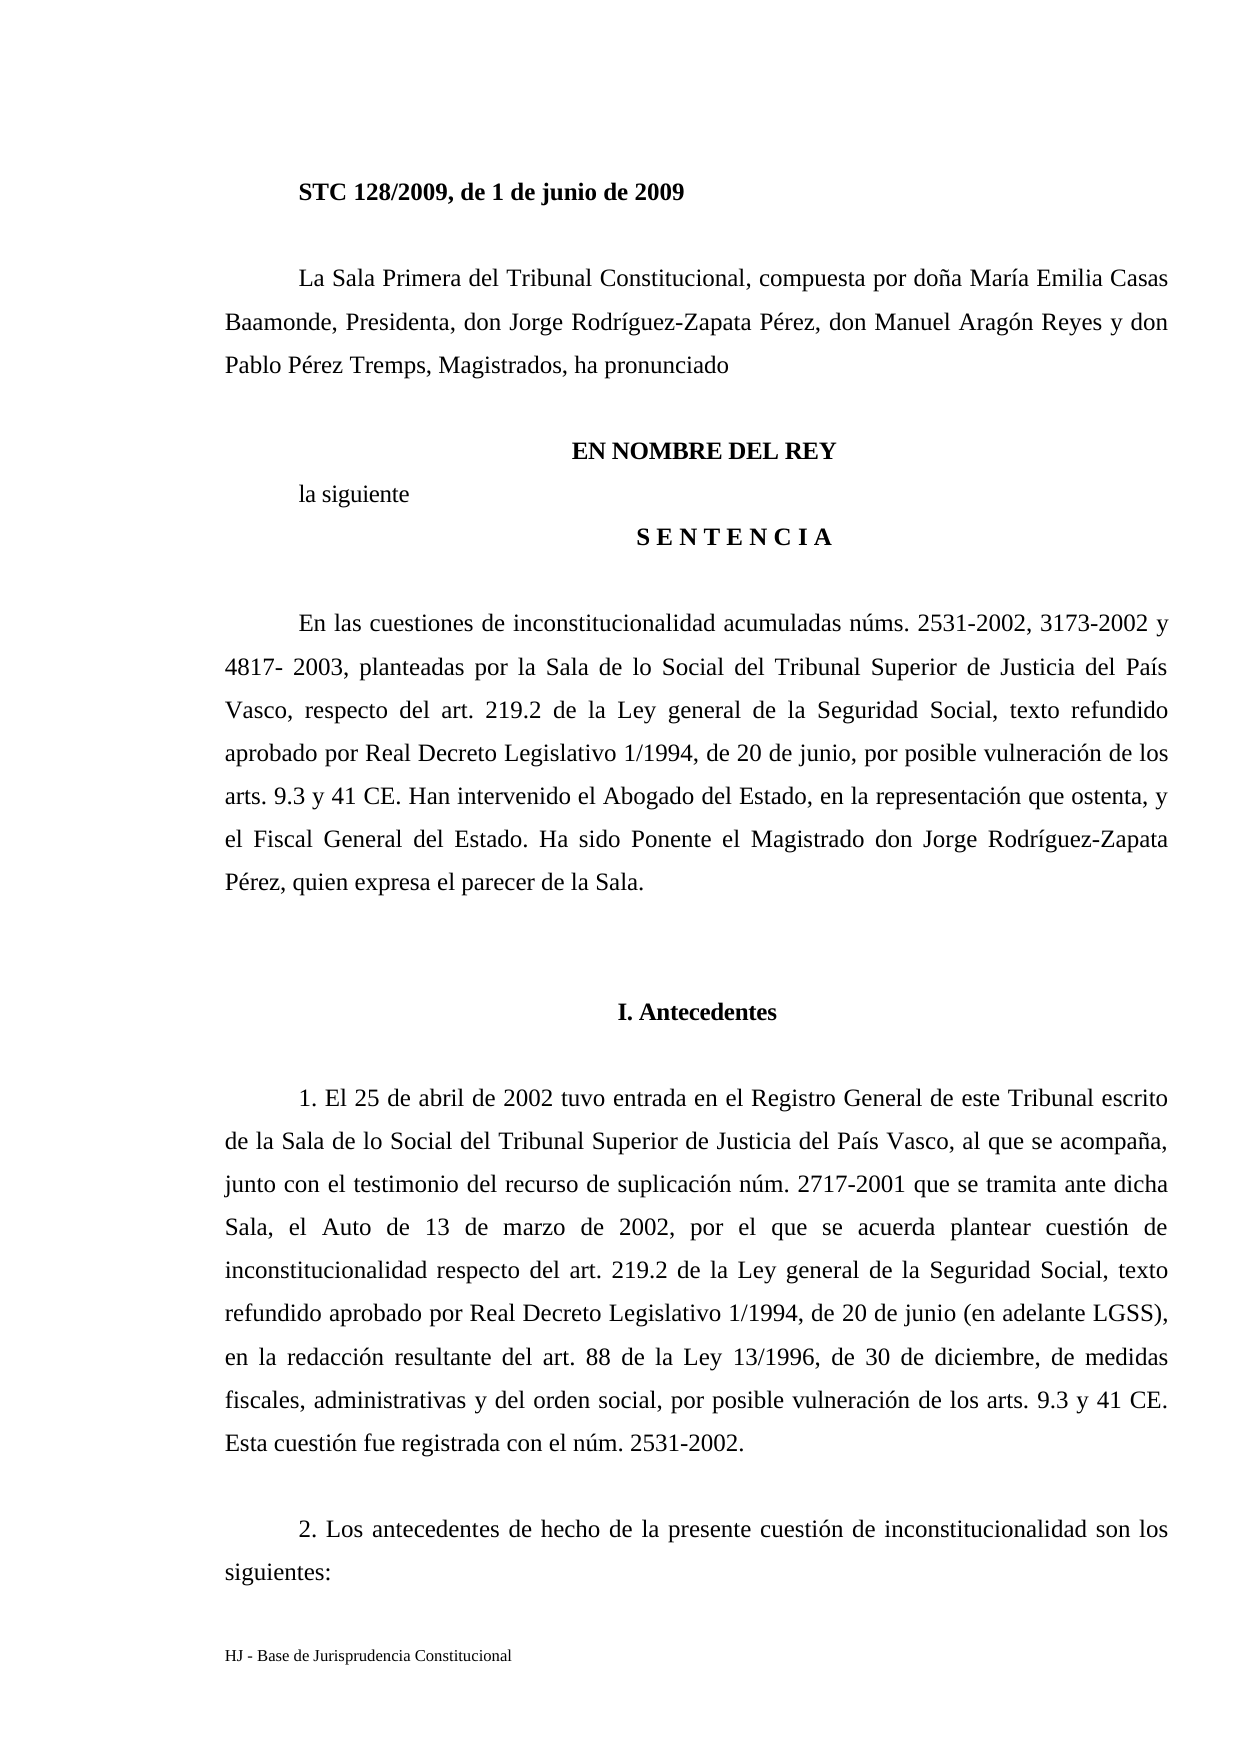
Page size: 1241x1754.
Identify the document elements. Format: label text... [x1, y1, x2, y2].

text 2. Los antecedentes de hecho de la presente cuestión de inconstitucionalidad son los siguientes: [224, 1514, 1169, 1586]
text 1. El 25 de abril de 2002 tuvo entrada en el Registro General de este Tribunal escrito de la Sala de lo Social del Tribunal Superior de Justicia del País Vasco, al que se acompaña, junto con el testimonio del recurso de suplicación núm. 2717-2001 que se tramita ante dicha Sala, el Auto de 13 de marzo de 2002, por el que se acuerda plantear cuestión de inconstitucionalidad respecto del art. 219.2 de la Ley general de la Seguridad Social, texto refundido aprobado por Real Decreto Legislativo 1/1994, de 20 de junio (en adelante LGSS), en la redacción resultante del art. 88 de la Ley 13/1996, de 30 de diciembre, de medidas fiscales, administrativas y del orden social, por posible vulneración de los arts. 9.3 y 41 CE. Esta cuestión fue registrada con el núm. 2531-2002. [224, 1083, 1169, 1457]
text En las cuestiones de inconstitucionalidad acumuladas núms. 2531-2002, 3173-2002 y 4817- 2003, planteadas por la Sala de lo Social del Tribunal Superior de Justicia del País Vasco, respecto del art. 219.2 de la Ley general de la Seguridad Social, texto refundido aprobado por Real Decreto Legislativo 1/1994, de 20 de junio, por posible vulneración de los arts. 9.3 y 41 CE. Han intervenido el Abogado del Estado, en la representación que ostenta, y el Fiscal General del Estado. Ha sido Ponente el Magistrado don Jorge Rodríguez-Zapata Pérez, quien expresa el parecer de la Sala. [224, 608, 1169, 896]
text S E N T E N C I A [224, 522, 1169, 551]
text EN NOMBRE DEL REY [224, 436, 1110, 465]
text I. Antecedentes [224, 997, 1169, 1025]
text STC 128/2009, de 1 de junio de 2009 [224, 177, 1169, 206]
text la siguiente [224, 479, 1110, 508]
text La Sala Primera del Tribunal Constitucional, compuesta por doña María Emilia Casas Baamonde, Presidenta, don Jorge Rodríguez-Zapata Pérez, don Manuel Aragón Reyes y don Pablo Pérez Tremps, Magistrados, ha pronunciado [224, 263, 1169, 378]
